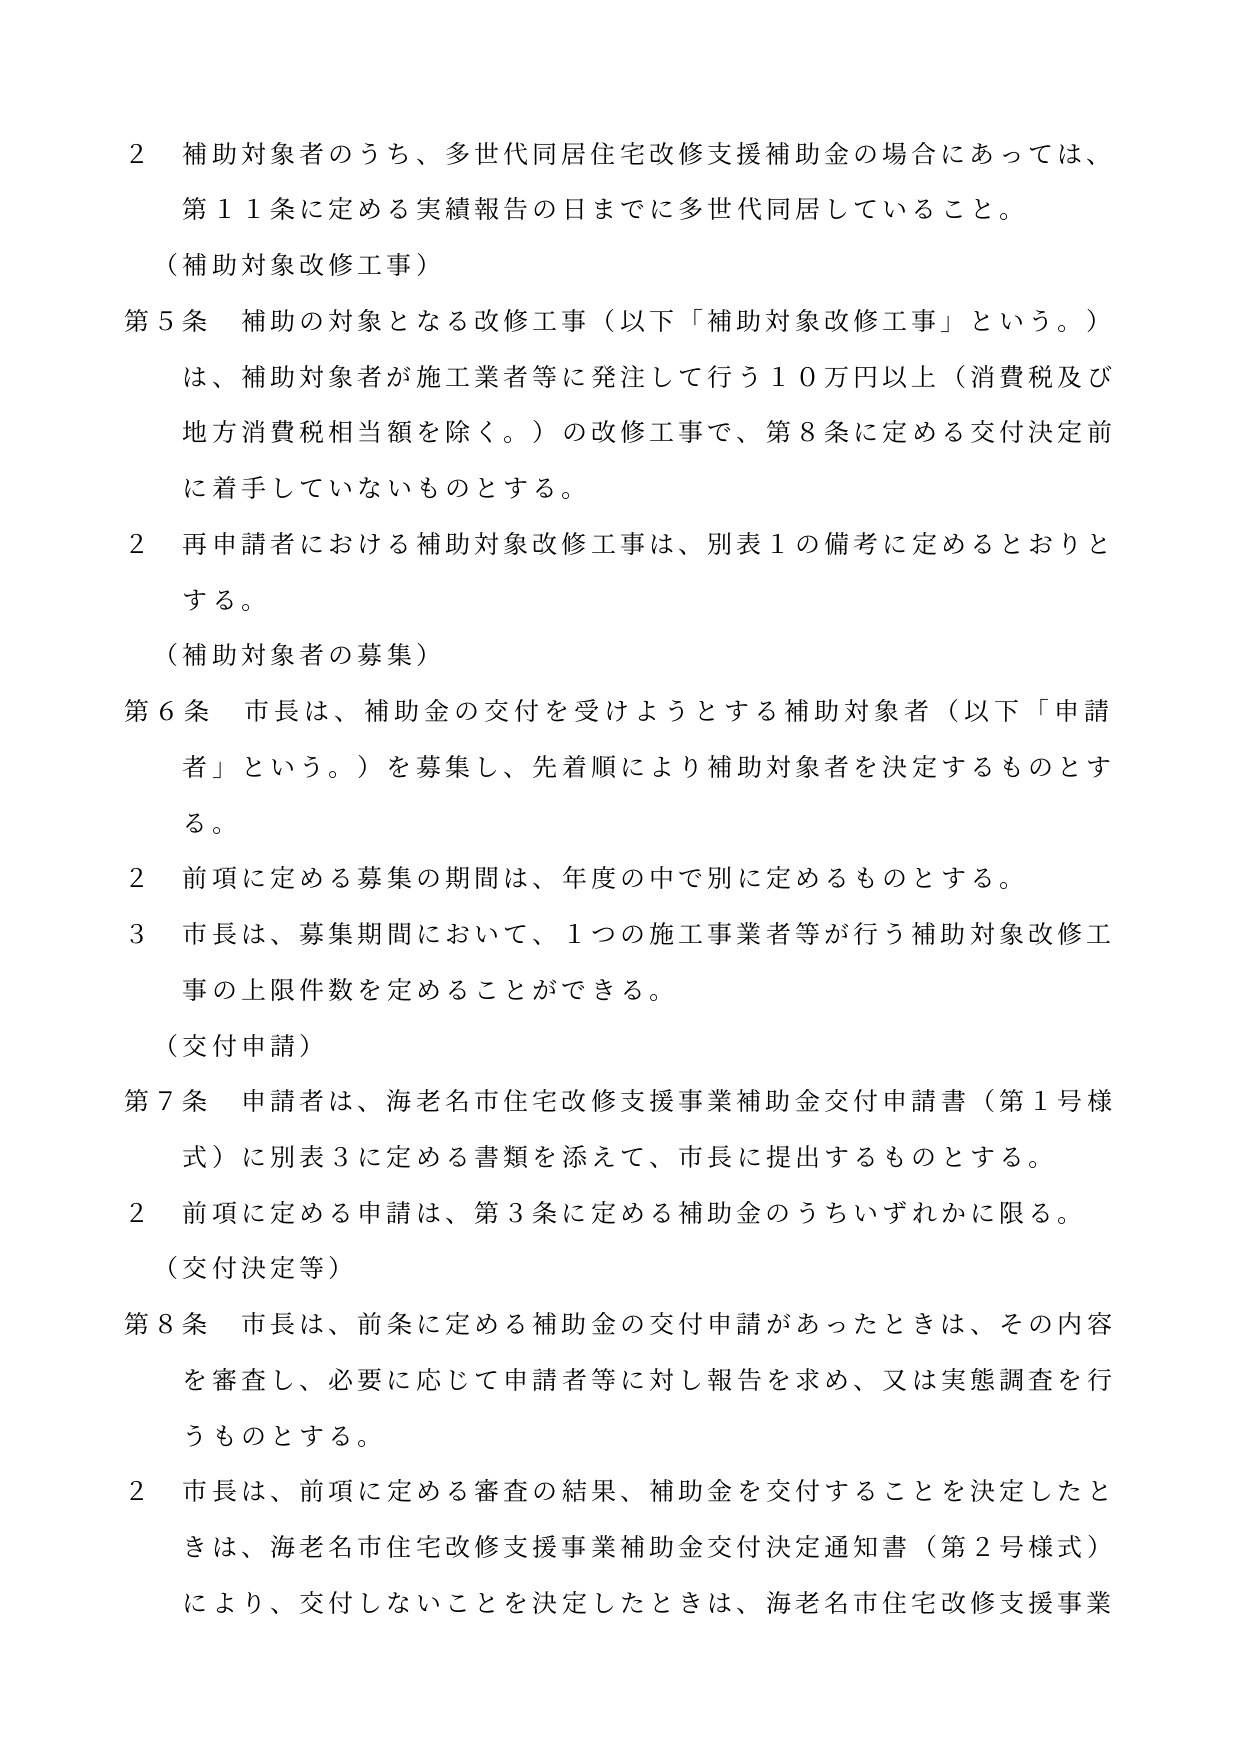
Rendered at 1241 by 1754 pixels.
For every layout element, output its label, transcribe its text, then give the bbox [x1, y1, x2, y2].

text 第６条 市長は、補助金の交付を受けようとする補助対象者（以下「申請者」という。）を募集し、先着順により補助対象者を決定するものとする。 [124, 682, 1116, 849]
text （交付決定等） [150, 1239, 1116, 1295]
text 第８条 市長は、前条に定める補助金の交付申請があったときは、その内容を審査し、必要に応じて申請者等に対し報告を求め、又は実態調査を行うものとする。 [124, 1295, 1116, 1462]
text 第７条 申請者は、海老名市住宅改修支援事業補助金交付申請書（第１号様式）に別表３に定める書類を添えて、市長に提出するものとする。 [124, 1072, 1116, 1183]
text 第５条 補助の対象となる改修工事（以下「補助対象改修工事」という。）は、補助対象者が施工業者等に発注して行う１０万円以上（消費税及び地方消費税相当額を除く。）の改修工事で、第８条に定める交付決定前に着手していないものとする。 [124, 292, 1116, 515]
text ３ 市長は、募集期間において、１つの施工事業者等が行う補助対象改修工事の上限件数を定めることができる。 [124, 905, 1116, 1016]
text ２ 前項に定める募集の期間は、年度の中で別に定めるものとする。 [124, 849, 1116, 905]
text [124, 1462, 1116, 1629]
text ２ 再申請者における補助対象改修工事は、別表１の備考に定めるとおりとする。 [124, 515, 1116, 626]
text （補助対象改修工事） [150, 236, 1116, 292]
text ２ 補助対象者のうち、多世代同居住宅改修支援補助金の場合にあっては、第１１条に定める実績報告の日までに多世代同居していること。 [124, 124, 1116, 236]
text （補助対象者の募集） [150, 626, 1116, 682]
text ２ 前項に定める申請は、第３条に定める補助金のうちいずれかに限る。 [124, 1183, 1116, 1239]
text （交付申請） [150, 1016, 1116, 1072]
